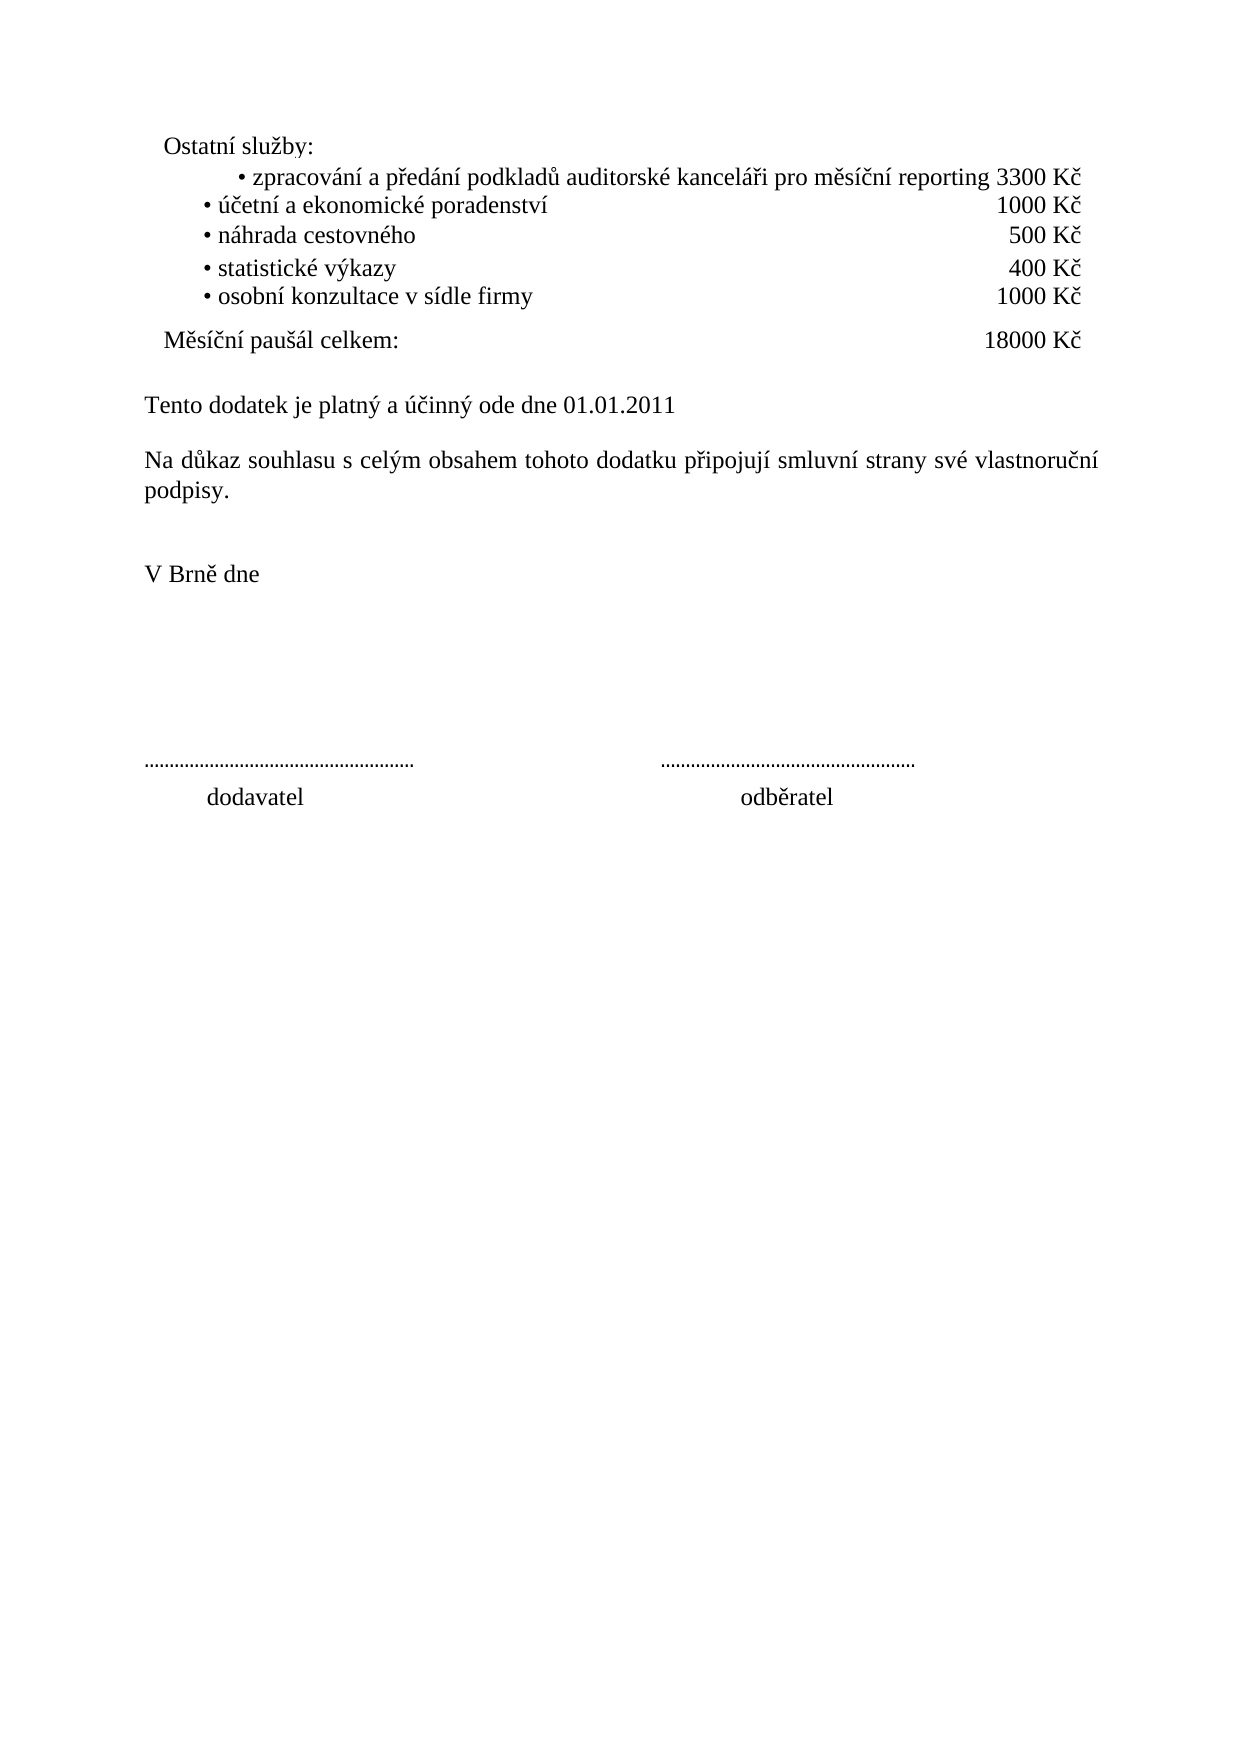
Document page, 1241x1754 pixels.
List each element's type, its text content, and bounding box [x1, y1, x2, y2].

table_cell • statistické výkazy [162, 250, 779, 281]
table_cell Měsíční paušál celkem: [162, 317, 779, 354]
table_cell 500 Kč [779, 220, 1082, 250]
text V Brně dne [144, 559, 1100, 588]
table_cell • náhrada cestovného [162, 220, 779, 250]
table_cell 400 Kč [779, 250, 1082, 281]
table_cell • osobní konzultace v sídle firmy [162, 281, 779, 317]
text ……………………………………………… …………………………………………… [144, 738, 1100, 775]
text dodavatel odběratel [144, 775, 1100, 813]
text Na důkaz souhlasu s celým obsahem tohoto dodatku připojují smluvní strany své vlastnoruční podpisy. [144, 445, 1100, 504]
table_header Ostatní služby: [162, 131, 1082, 158]
table_cell • zpracování a předání podkladů auditorské kanceláři pro měsíční reporting 3300 Kč [162, 158, 1082, 190]
table_cell 1000 Kč [779, 281, 1082, 317]
text Tento dodatek je platný a účinný ode dne 01.01.2011 [144, 390, 1100, 418]
table_cell 18000 Kč [779, 317, 1082, 354]
table_cell 1000 Kč [779, 190, 1082, 220]
table_cell • účetní a ekonomické poradenství [162, 190, 779, 220]
